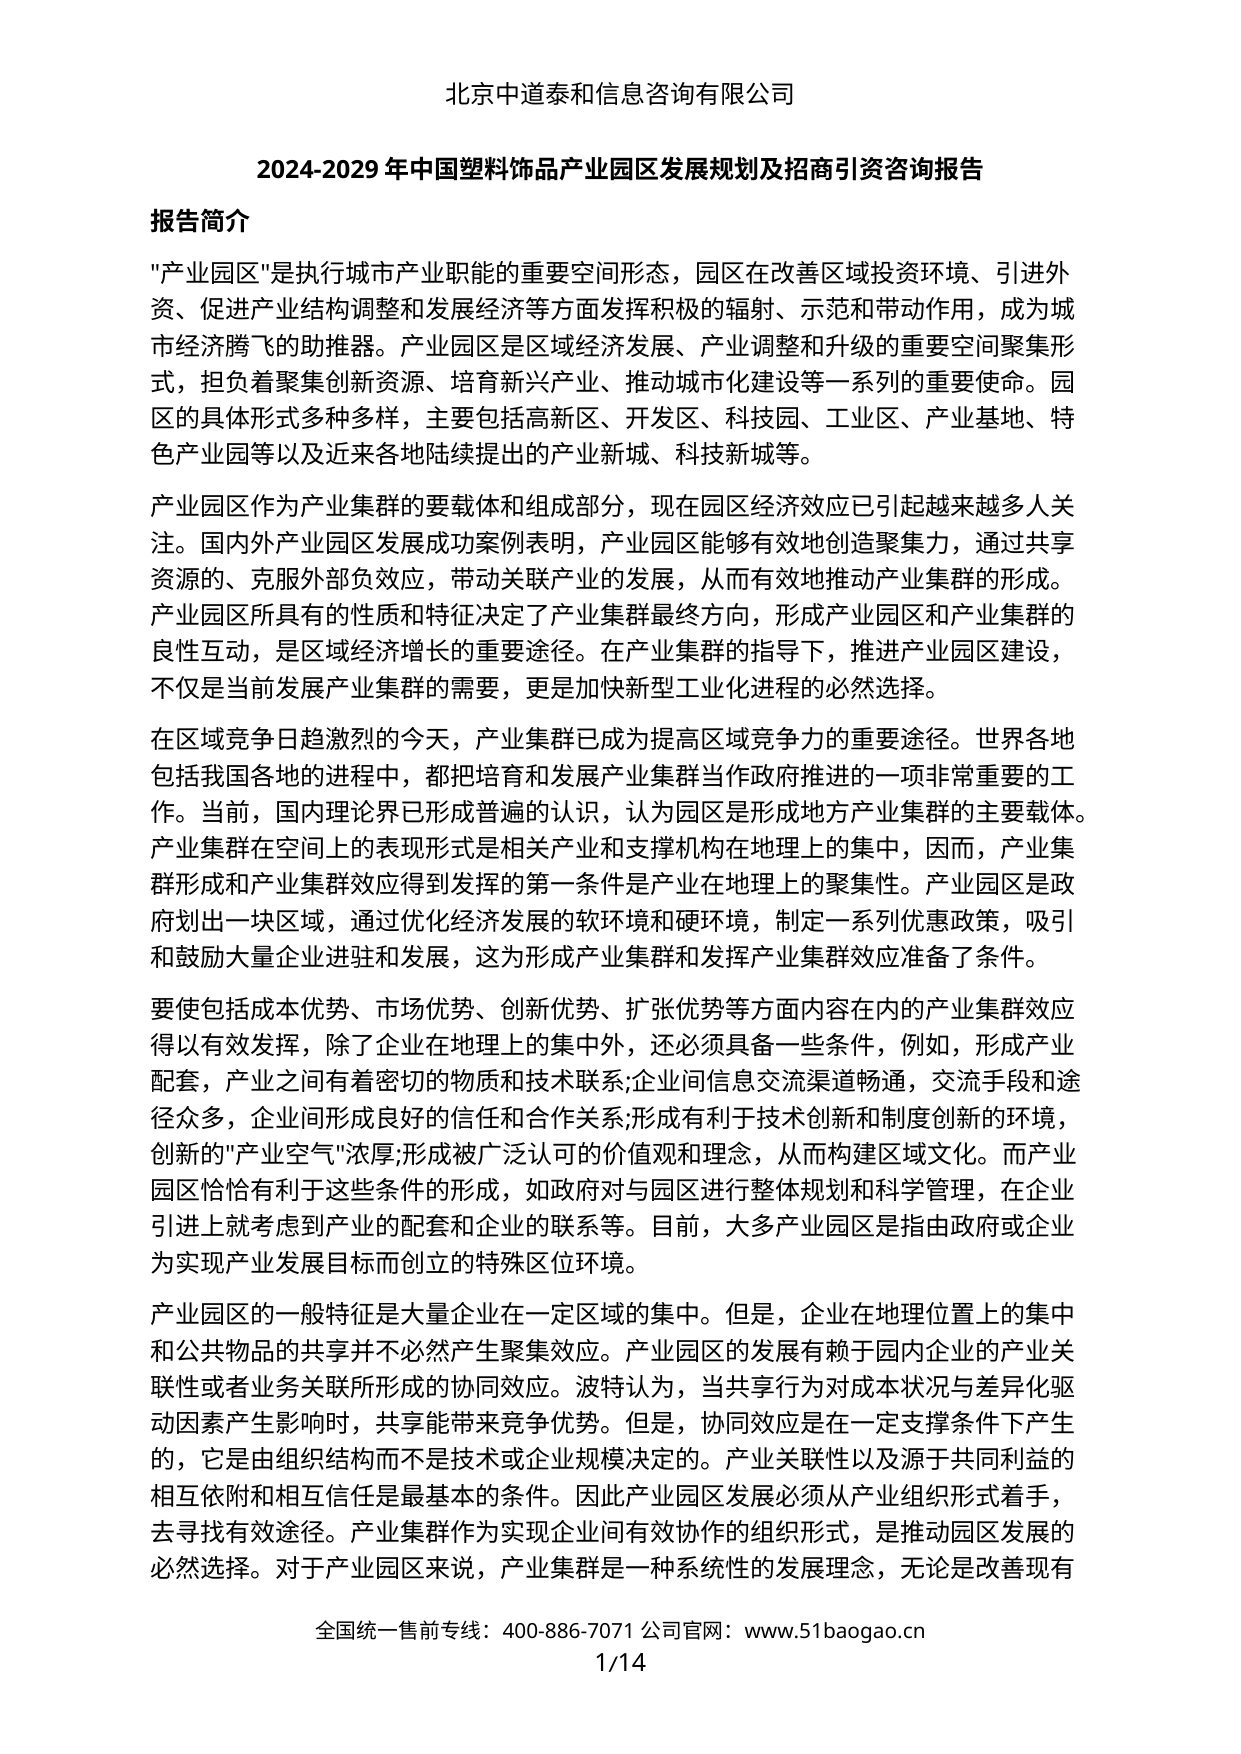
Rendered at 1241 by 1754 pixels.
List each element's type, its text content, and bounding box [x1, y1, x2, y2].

text 产业园区作为产业集群的要载体和组成部分，现在园区经济效应已引起越来越多人关注。国内外产业园区发展成功案例表明，产业园区能够有效地创造聚集力，通过共享资源的、克服外部负效应，带动关联产业的发展，从而有效地推动产业集群的形成。产业园区所具有的性质和特征决定了产业集群最终方向，形成产业园区和产业集群的良性互动，是区域经济增长的重要途径。在产业集群的指导下，推进产业园区建设，不仅是当前发展产业集群的需要，更是加快新型工业化进程的必然选择。 [150, 487, 1090, 704]
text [150, 1295, 1090, 1585]
text 在区域竞争日趋激烈的今天，产业集群已成为提高区域竞争力的重要途径。世界各地包括我国各地的进程中，都把培育和发展产业集群当作政府推进的一项非常重要的工作。当前，国内理论界已形成普遍的认识，认为园区是形成地方产业集群的主要载体。产业集群在空间上的表现形式是相关产业和支撑机构在地理上的集中，因而，产业集群形成和产业集群效应得到发挥的第一条件是产业在地理上的聚集性。产业园区是政府划出一块区域，通过优化经济发展的软环境和硬环境，制定一系列优惠政策，吸引和鼓励大量企业进驻和发展，这为形成产业集群和发挥产业集群效应准备了条件。 [150, 720, 1090, 974]
text 报告简介 [150, 202, 1090, 238]
text 2024-2029年中国塑料饰品产业园区发展规划及招商引资咨询报告 [150, 150, 1090, 186]
text "产业园区"是执行城市产业职能的重要空间形态，园区在改善区域投资环境、引进外资、促进产业结构调整和发展经济等方面发挥积极的辐射、示范和带动作用，成为城市经济腾飞的助推器。产业园区是区域经济发展、产业调整和升级的重要空间聚集形式，担负着聚集创新资源、培育新兴产业、推动城市化建设等一系列的重要使命。园区的具体形式多种多样，主要包括高新区、开发区、科技园、工业区、产业基地、特色产业园等以及近来各地陆续提出的产业新城、科技新城等。 [150, 254, 1090, 471]
text 要使包括成本优势、市场优势、创新优势、扩张优势等方面内容在内的产业集群效应得以有效发挥，除了企业在地理上的集中外，还必须具备一些条件，例如，形成产业配套，产业之间有着密切的物质和技术联系;企业间信息交流渠道畅通，交流手段和途径众多，企业间形成良好的信任和合作关系;形成有利于技术创新和制度创新的环境，创新的"产业空气"浓厚;形成被广泛认可的价值观和理念，从而构建区域文化。而产业园区恰恰有利于这些条件的形成，如政府对与园区进行整体规划和科学管理，在企业引进上就考虑到产业的配套和企业的联系等。目前，大多产业园区是指由政府或企业为实现产业发展目标而创立的特殊区位环境。 [150, 989, 1090, 1279]
